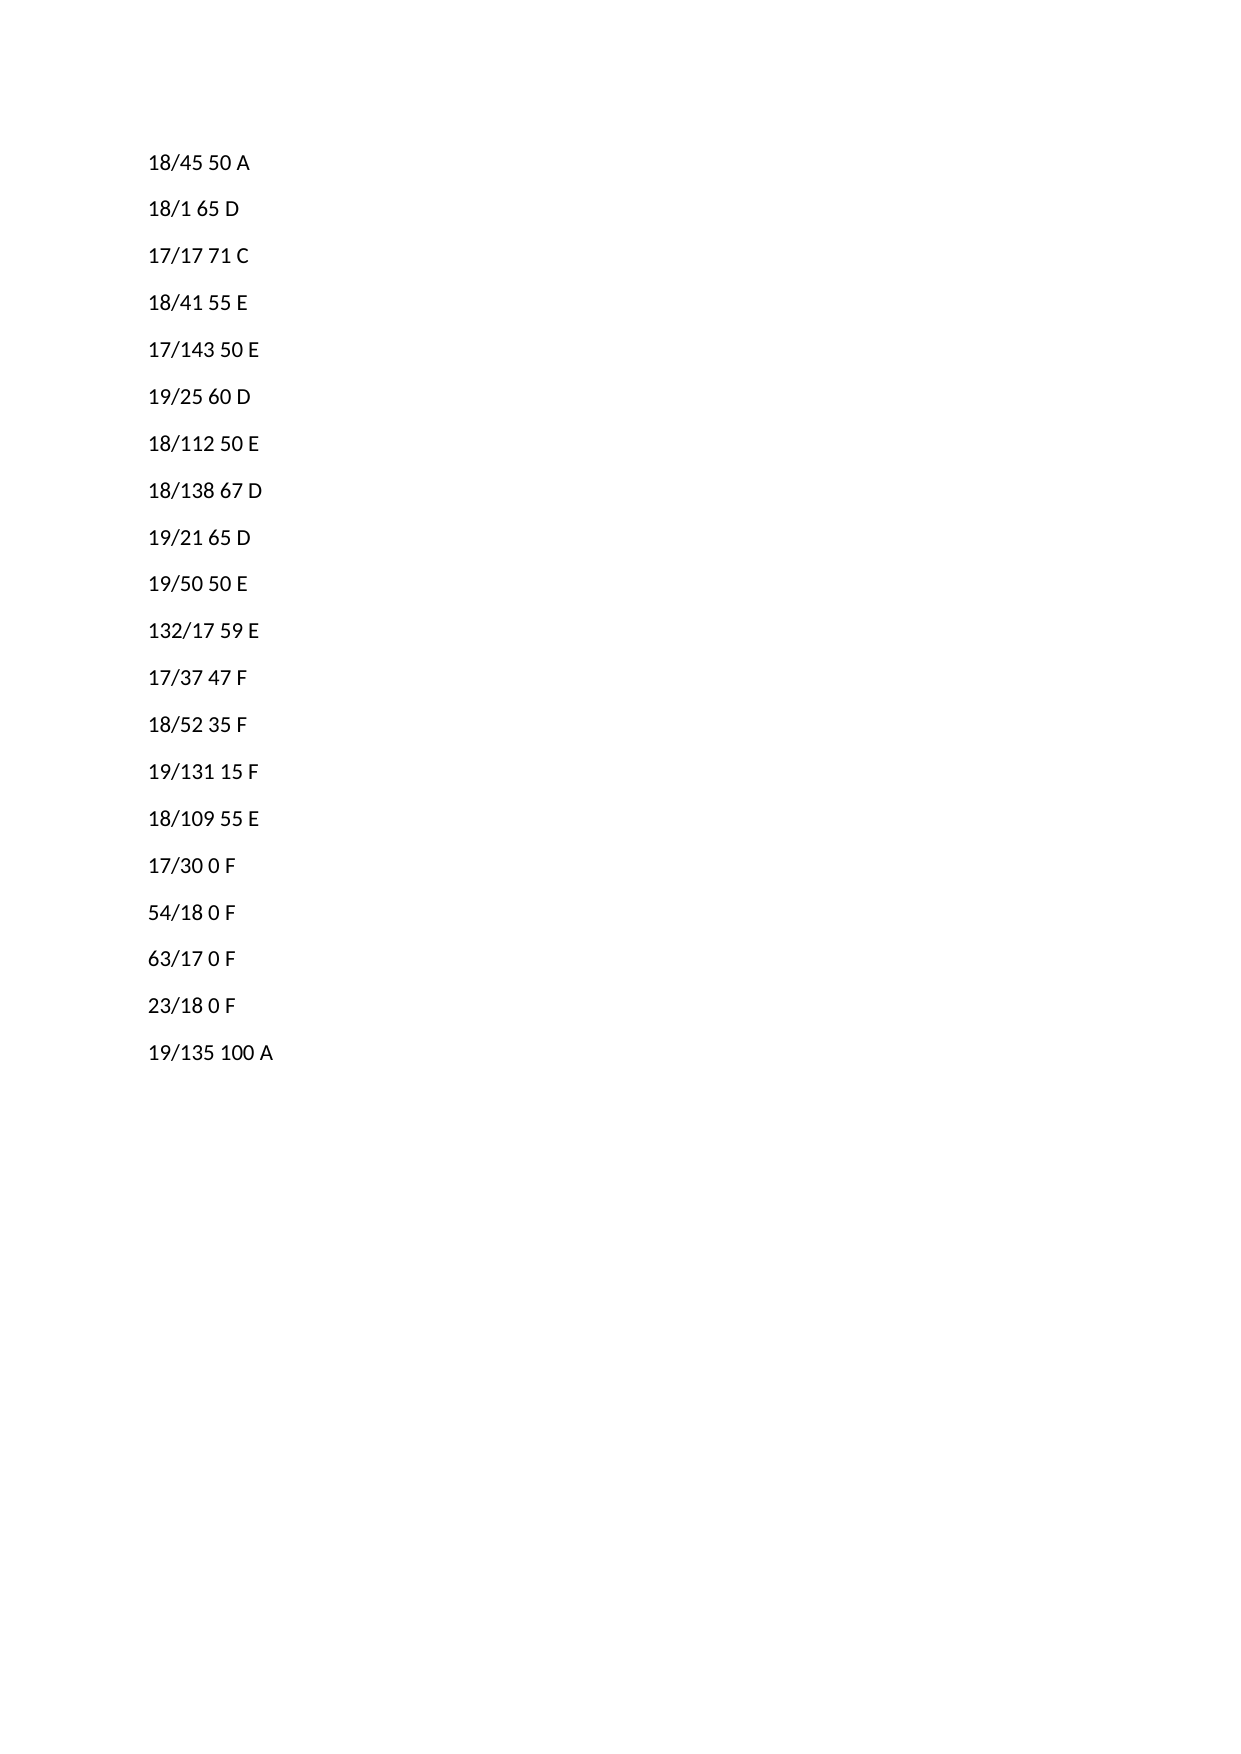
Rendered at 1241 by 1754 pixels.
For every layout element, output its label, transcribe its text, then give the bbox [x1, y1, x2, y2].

text 18/45 50 A [148, 148, 1093, 176]
text 18/52 35 F [148, 710, 1093, 738]
text 23/18 0 F [148, 991, 1093, 1019]
text 17/143 50 E [148, 335, 1093, 363]
text 19/21 65 D [148, 523, 1093, 551]
text 18/112 50 E [148, 429, 1093, 457]
text 19/131 15 F [148, 757, 1093, 785]
text 19/135 100 A [148, 1038, 1093, 1066]
text 17/37 47 F [148, 663, 1093, 691]
text 18/1 65 D [148, 194, 1093, 222]
text 18/41 55 E [148, 288, 1093, 316]
text 18/138 67 D [148, 476, 1093, 504]
text 63/17 0 F [148, 944, 1093, 972]
text 17/30 0 F [148, 851, 1093, 879]
text 19/25 60 D [148, 382, 1093, 410]
text 132/17 59 E [148, 616, 1093, 644]
text 17/17 71 C [148, 241, 1093, 269]
text 19/50 50 E [148, 569, 1093, 597]
text 18/109 55 E [148, 804, 1093, 832]
text 54/18 0 F [148, 898, 1093, 926]
